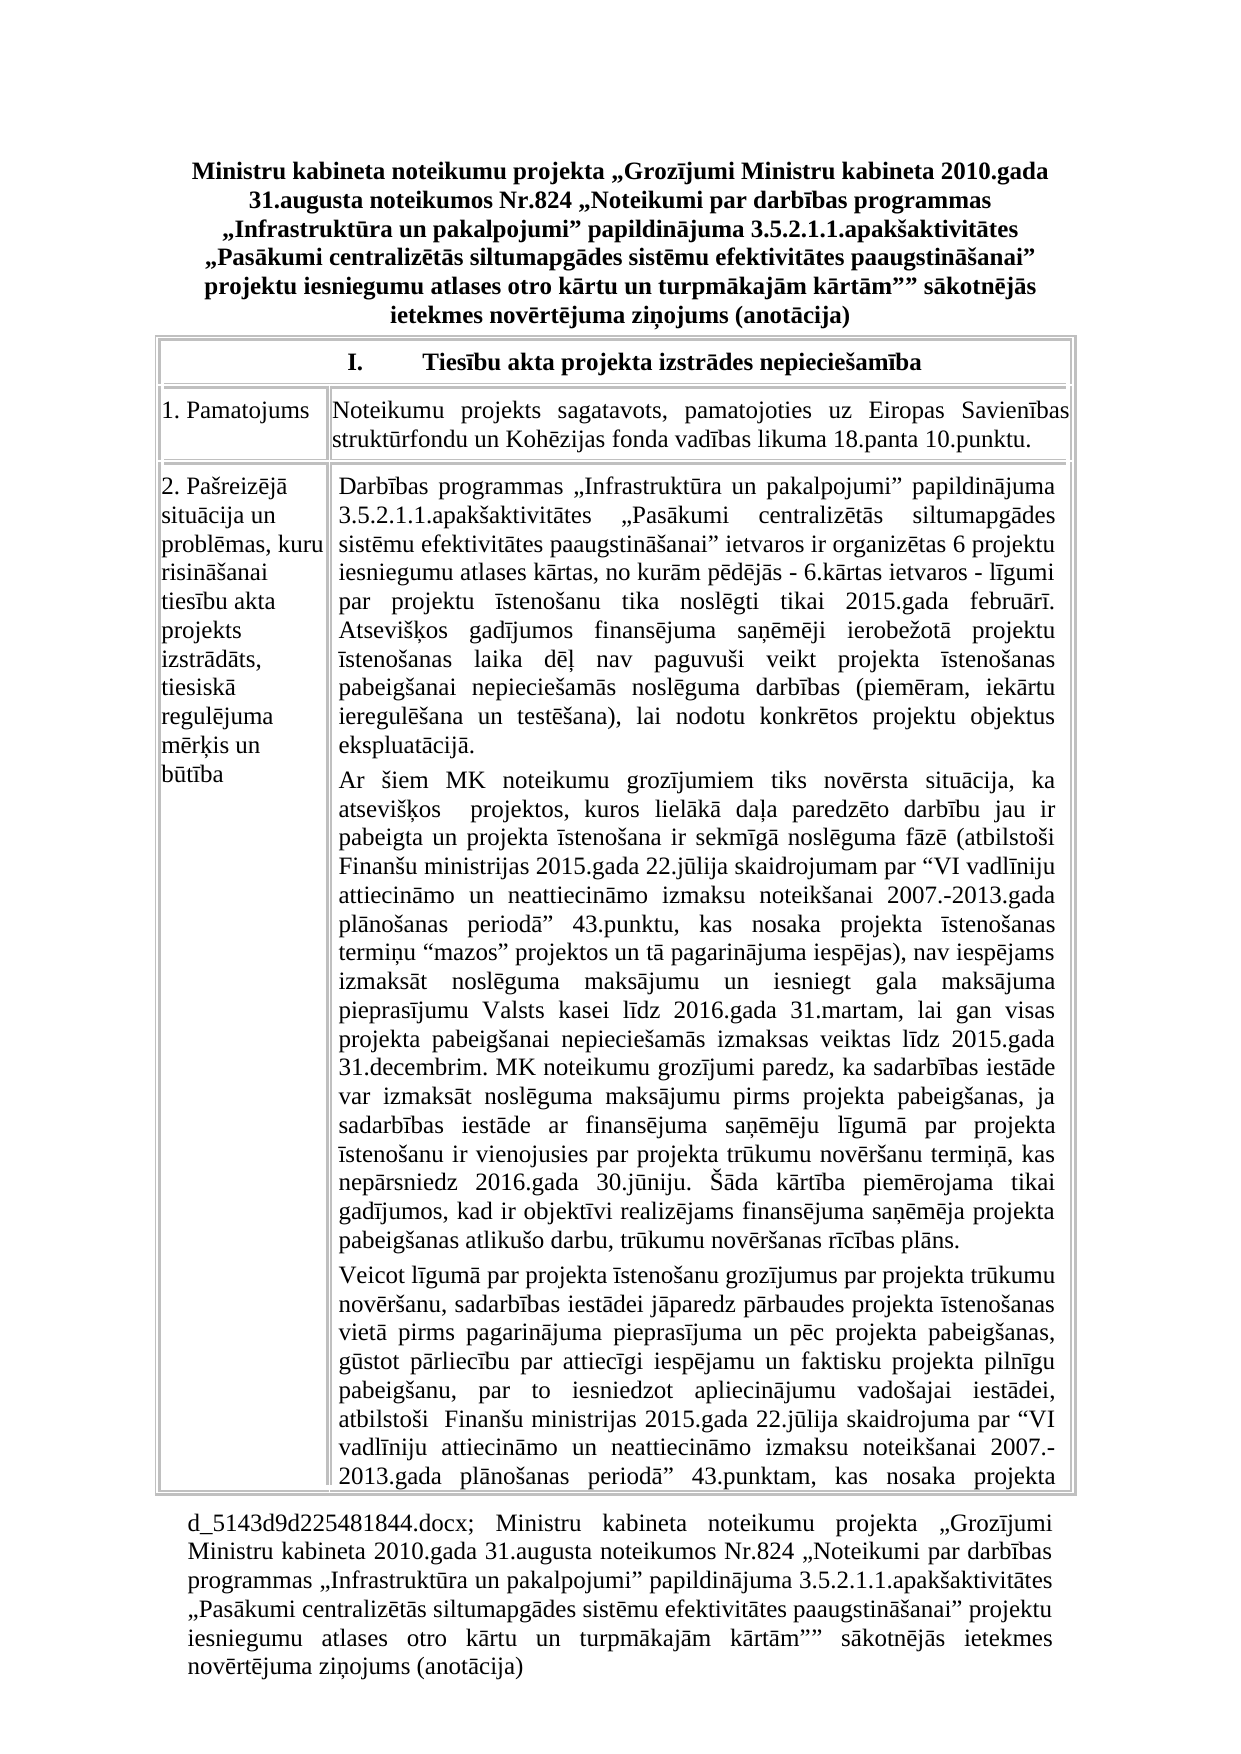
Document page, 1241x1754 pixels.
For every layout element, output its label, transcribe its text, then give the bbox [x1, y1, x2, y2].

table_header Tiesību akta projekta izstrādes nepieciešamība [161, 341, 1070, 382]
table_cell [158, 459, 329, 1490]
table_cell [329, 459, 1073, 1490]
table_cell 1. Pamatojums [158, 383, 329, 459]
text Ministru kabineta noteikumu projekta „Grozījumi Ministru kabineta 2010.gada 31.augusta noteikumos Nr.824 „Noteikumi par darbības programmas „Infrastruktūra un pakalpojumi” papildinājuma 3.5.2.1.1.apakšaktivitātes „Pasākumi centralizētās siltumapgādes sistēmu efektivitātes paaugstināšanai” projektu iesniegumu atlases otro kārtu un turpmākajām kārtām”” sākotnējās ietekmes novērtējuma ziņojums (anotācija) [187, 156, 1053, 329]
table_cell Noteikumu projekts sagatavots, pamatojoties uz Eiropas Savienības struktūrfondu un Kohēzijas fonda vadības likuma 18.panta 10.punktu. [329, 383, 1073, 459]
